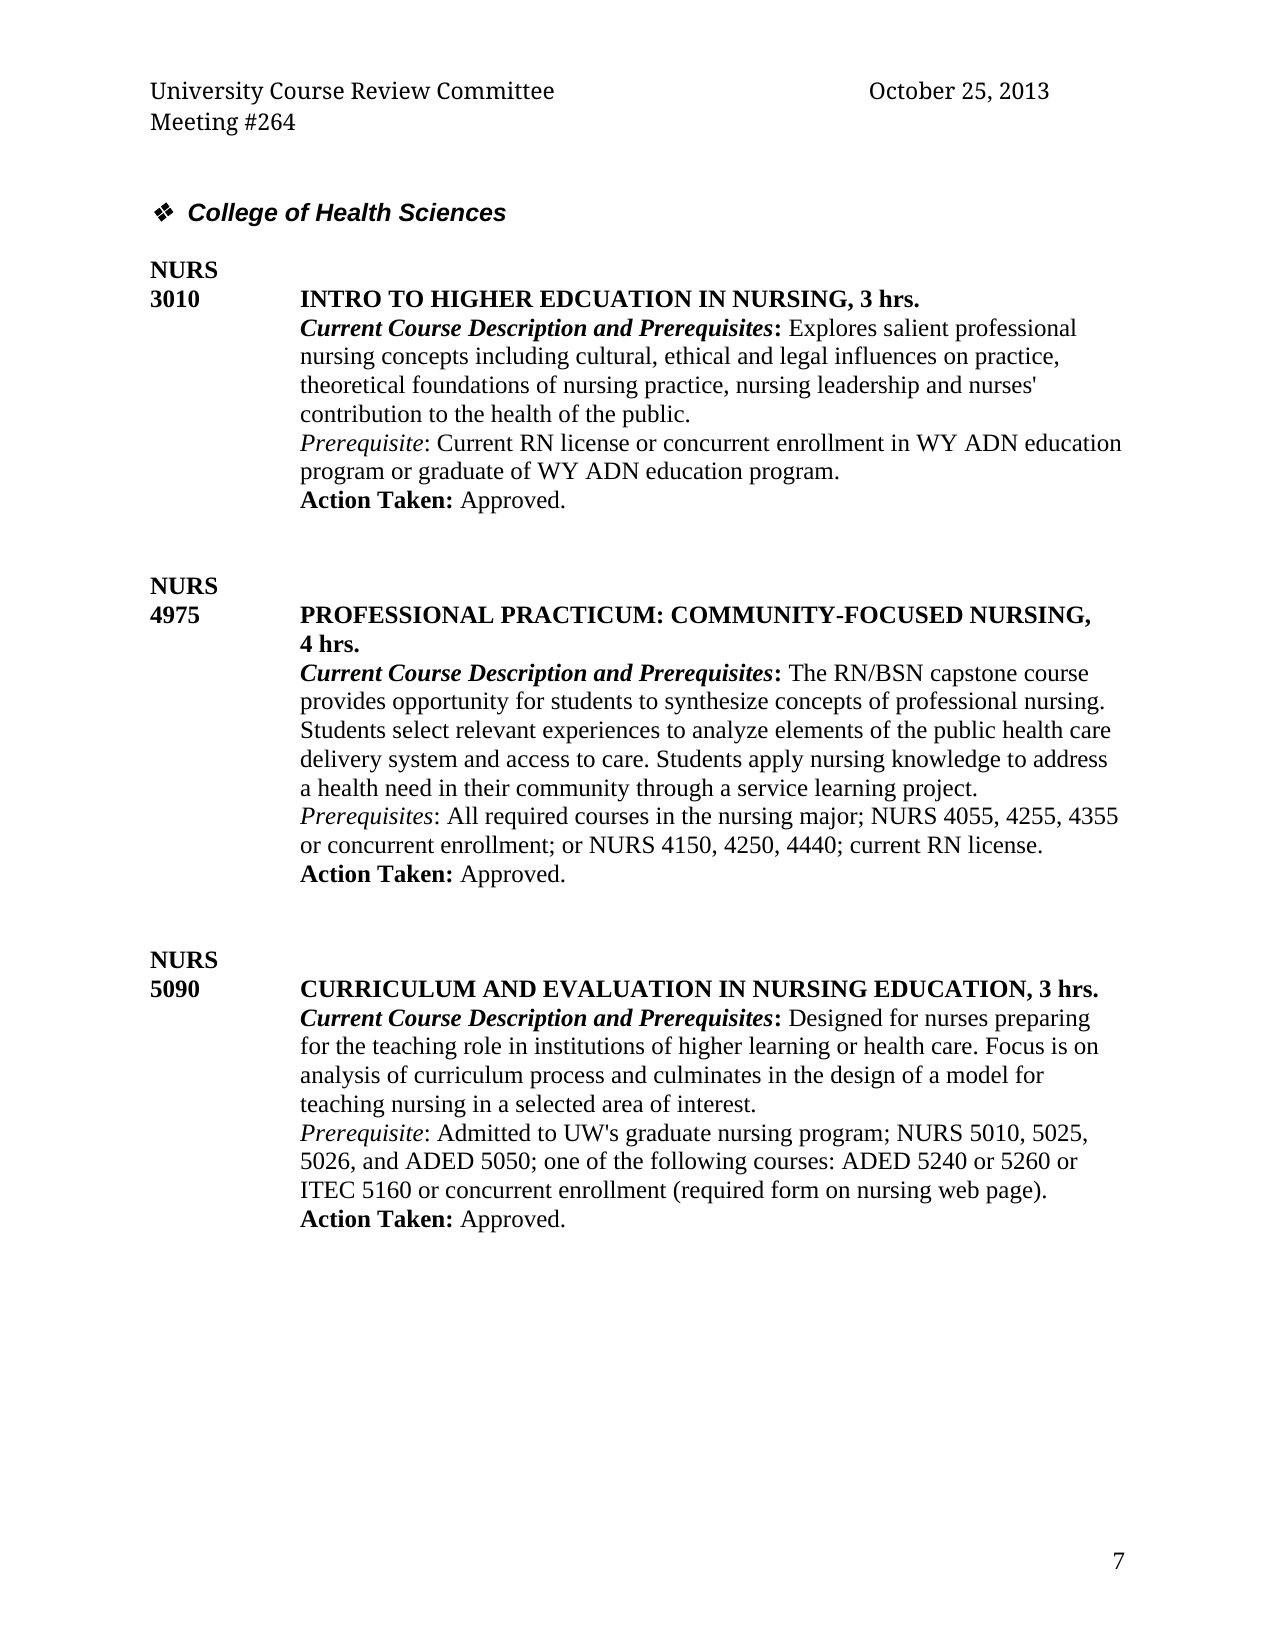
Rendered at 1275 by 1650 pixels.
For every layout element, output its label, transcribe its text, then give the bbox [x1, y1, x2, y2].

text Action Taken: Approved. [300, 1204, 1125, 1233]
list College of Health Sciences [150, 197, 1125, 226]
text Prerequisite: Admitted to UW's graduate nursing program; NURS 5010, 5025, 5026, and ADED 5050; one of the following courses: ADED 5240 or 5260 or ITEC 5160 or concurrent enrollment (required form on nursing web page). [300, 1118, 1125, 1204]
text NURS [150, 255, 1125, 284]
text Current Course Description and Prerequisites: Designed for nurses preparing for the teaching role in institutions of higher learning or health care. Focus is on analysis of curriculum process and culminates in the design of a model for teaching nursing in a selected area of interest. [300, 1003, 1125, 1118]
text Current Course Description and Prerequisites: The RN/BSN capstone course provides opportunity for students to synthesize concepts of professional nursing. Students select relevant experiences to analyze elements of the public health care delivery system and access to care. Students apply nursing knowledge to address a health need in their community through a service learning project. [300, 658, 1125, 801]
text Action Taken: Approved. [300, 859, 1125, 888]
text NURS [150, 945, 1125, 974]
text 4975 PROFESSIONAL PRACTICUM: COMMUNITY-FOCUSED NURSING, 4 hrs. [150, 600, 1125, 658]
text Prerequisites: All required courses in the nursing major; NURS 4055, 4255, 4355 or concurrent enrollment; or NURS 4150, 4250, 4440; current RN license. [300, 801, 1125, 859]
text Current Course Description and Prerequisites: Explores salient professional nursing concepts including cultural, ethical and legal influences on practice, theoretical foundations of nursing practice, nursing leadership and nurses' contribution to the health of the public. [300, 313, 1125, 428]
text 3010 INTRO TO HIGHER EDCUATION IN NURSING, 3 hrs. [150, 284, 1125, 313]
text Prerequisite: Current RN license or concurrent enrollment in WY ADN education program or graduate of WY ADN education program. [300, 428, 1125, 485]
text Action Taken: Approved. [300, 485, 1125, 514]
text 5090 CURRICULUM AND EVALUATION IN NURSING EDUCATION, 3 hrs. [150, 974, 1125, 1003]
text NURS [150, 571, 1125, 600]
